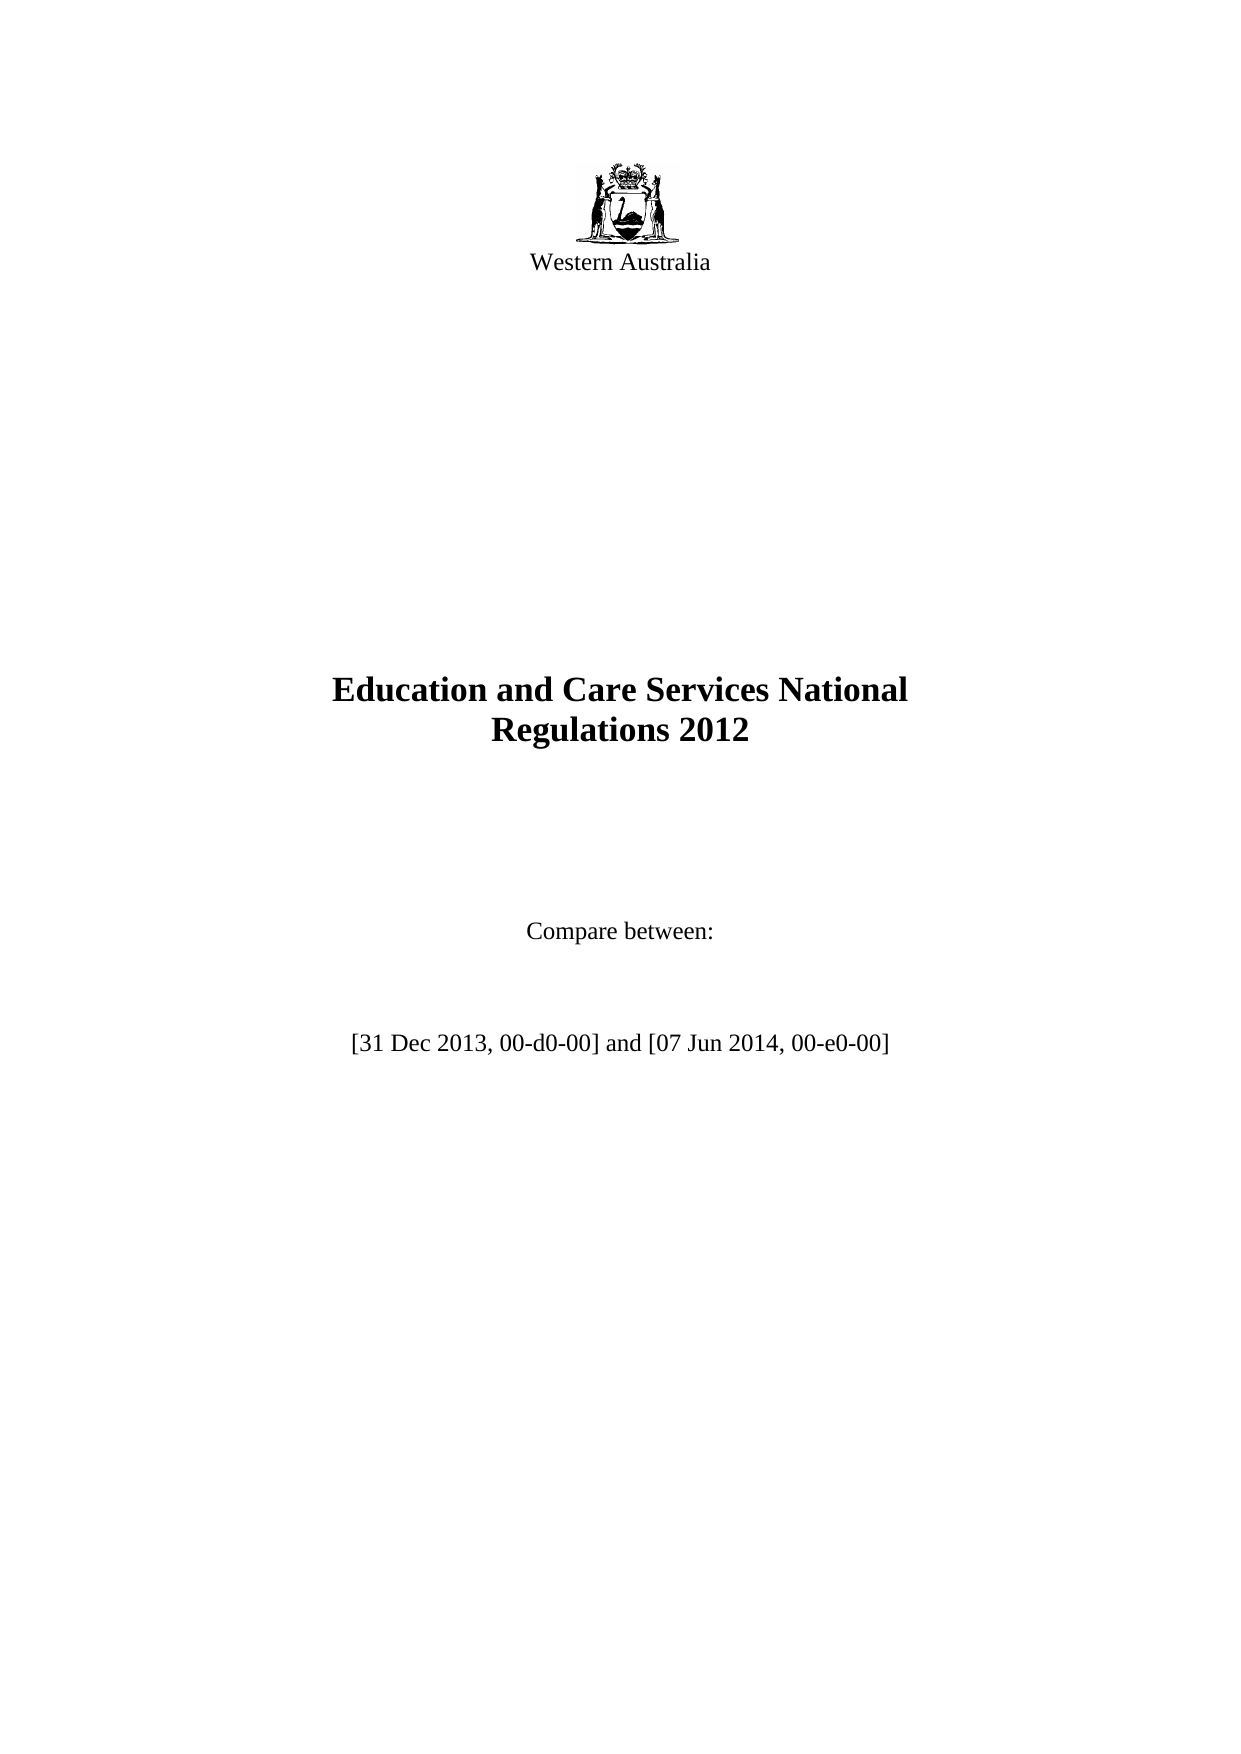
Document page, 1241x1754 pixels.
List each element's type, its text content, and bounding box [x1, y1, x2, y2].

text Education and Care Services National Regulations 2012 [251, 668, 990, 749]
text [31 Dec 2013, 00-d0-00] and [07 Jun 2014, 00-e0-00] [251, 1028, 990, 1057]
text Compare between: [251, 916, 990, 945]
picture [575, 162, 679, 246]
text Western Australia [251, 247, 990, 276]
